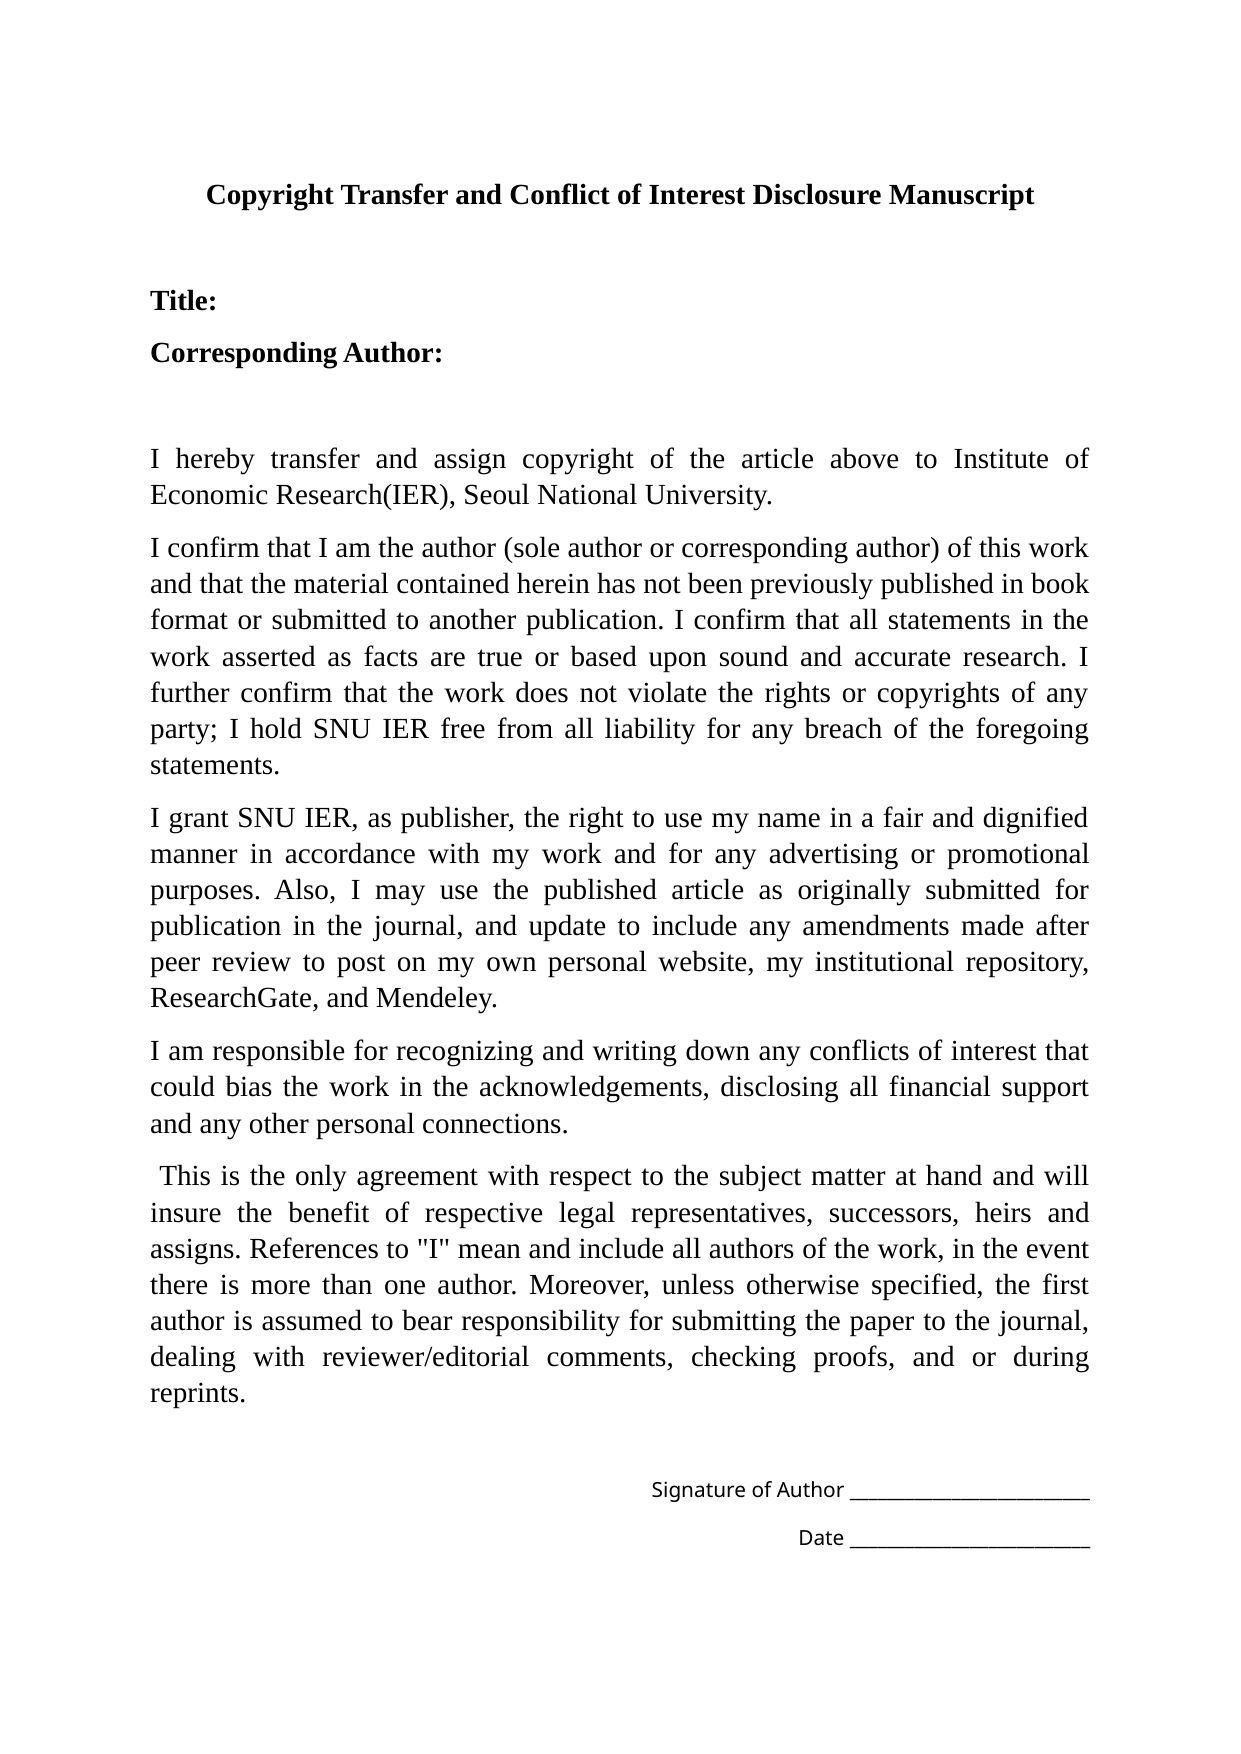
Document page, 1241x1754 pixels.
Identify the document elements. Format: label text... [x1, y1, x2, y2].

text I grant SNU IER, as publisher, the right to use my name in a fair and dignified manner in accordance with my work and for any advertising or promotional purposes. Also, I may use the published article as originally submitted for publication in the journal, and update to include any amendments made after peer review to post on my own personal website, my institutional repository, ResearchGate, and Mendeley. [150, 800, 1090, 1014]
text I confirm that I am the author (sole author or corresponding author) of this work and that the material contained herein has not been previously published in book format or submitted to another publication. I confirm that all statements in the work asserted as facts are true or based upon sound and accurate research. I further confirm that the work does not violate the rights or copyrights of any party; I hold SNU IER free from all liability for any breach of the foregoing statements. [150, 530, 1090, 781]
text I am responsible for recognizing and writing down any conflicts of interest that could bias the work in the acknowledgements, disclosing all financial support and any other personal connections. [150, 1033, 1090, 1139]
text I hereby transfer and assign copyright of the article above to Institute of Economic Research(IER), Seoul National University. [150, 441, 1090, 511]
text Copyright Transfer and Conflict of Interest Disclosure Manuscript [150, 177, 1090, 211]
text Title: [150, 283, 1090, 316]
text Date __________________________ [150, 1523, 1090, 1551]
text This is the only agreement with respect to the subject matter at hand and will insure the benefit of respective legal representatives, successors, heirs and assigns. References to "I" mean and include all authors of the work, in the event there is more than one author. Moreover, unless otherwise specified, the first author is assumed to bear responsibility for submitting the paper to the journal, dealing with reviewer/editorial comments, checking proofs, and or during reprints. [150, 1158, 1090, 1409]
text Signature of Author __________________________ [150, 1476, 1090, 1504]
text Corresponding Author: [150, 336, 1090, 369]
